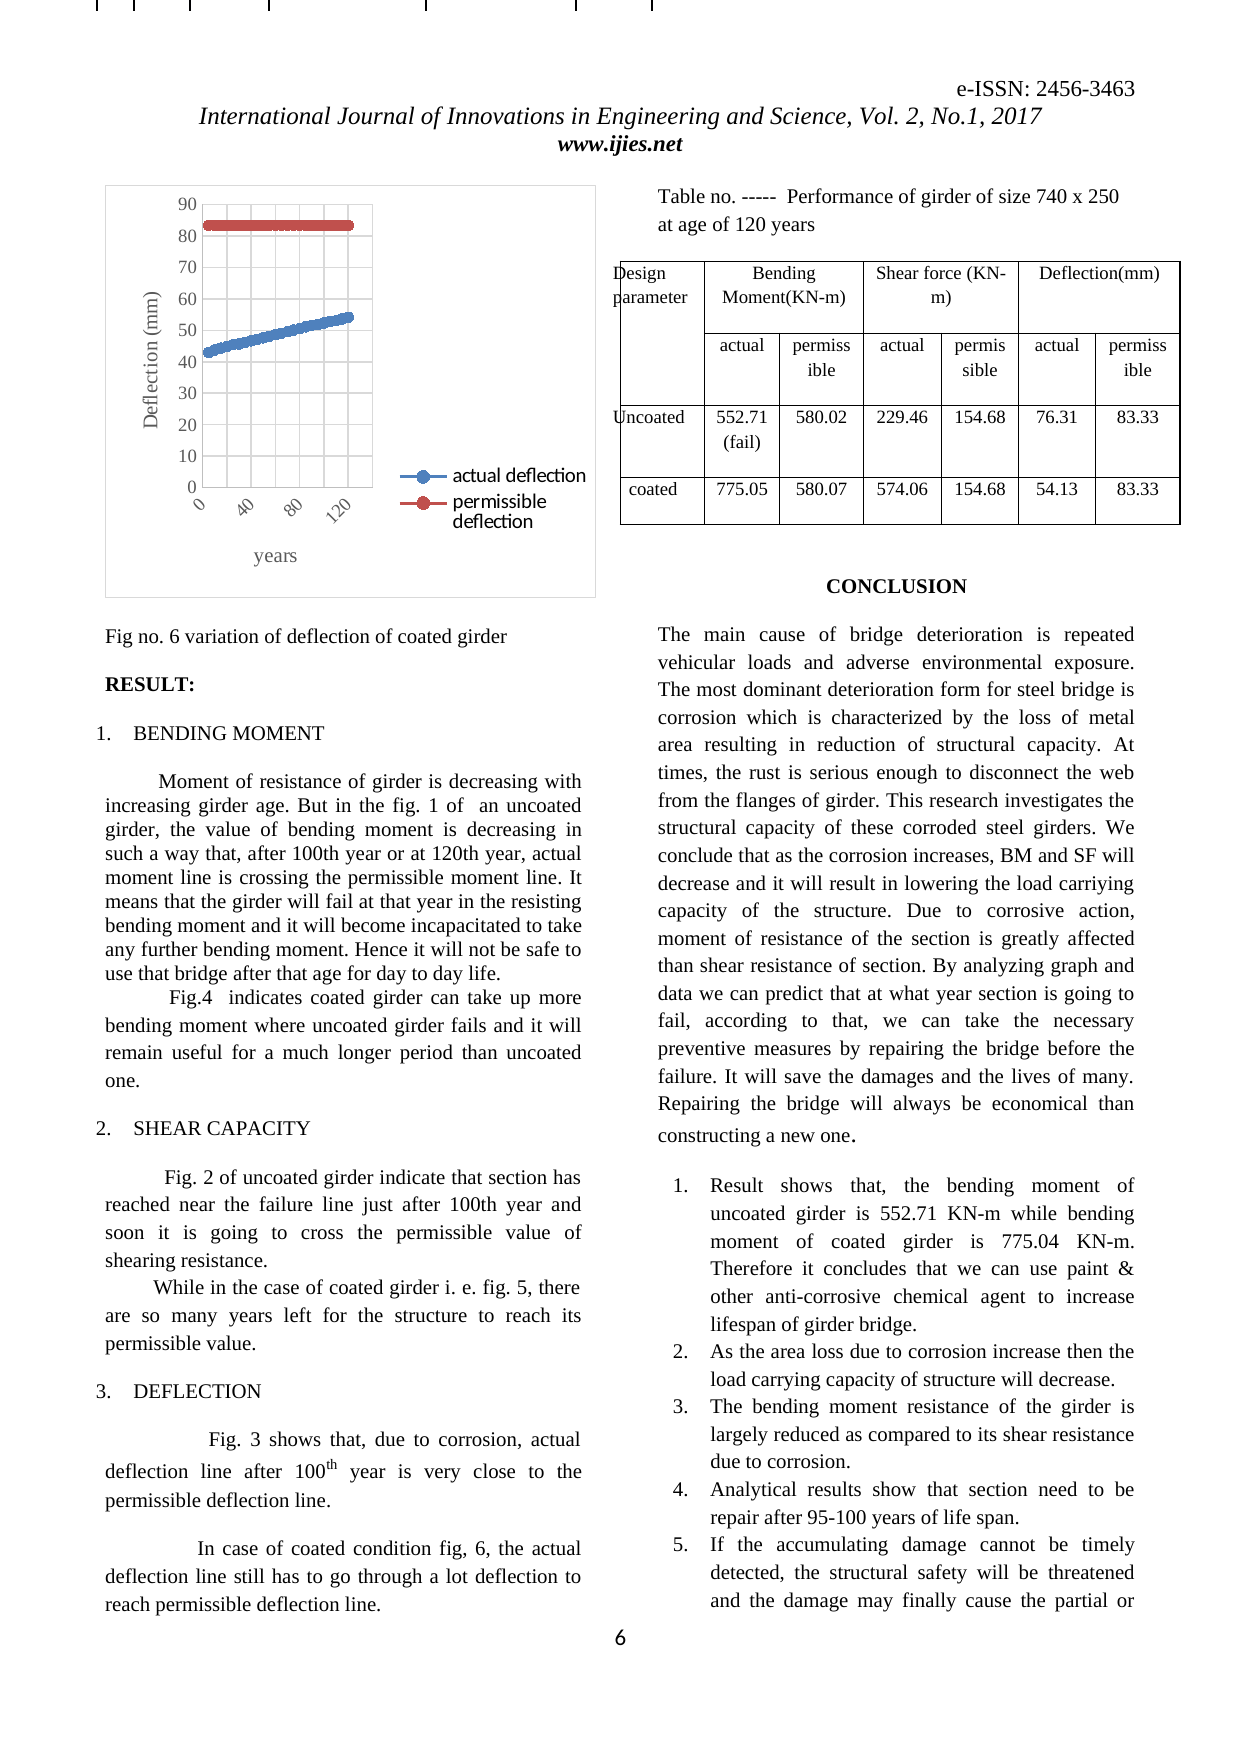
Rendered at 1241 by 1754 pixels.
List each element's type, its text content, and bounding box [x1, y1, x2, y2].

table_cell permissible [942, 334, 1018, 405]
text RESULT: [105, 672, 583, 696]
text In case of coated condition fig, 6, the actual deflection line still has to go through a lot deflection to reach permissible deflection line. [105, 1536, 583, 1616]
table_cell 83.33 [1096, 478, 1179, 524]
table_cell 775.05 [705, 478, 779, 524]
text CONCLUSION [658, 573, 1135, 598]
text Moment of resistance of girder is decreasing with increasing girder age. But in the fig. 1 of an uncoated girder, the value of bending moment is decreasing in such a way that, after 100th year or at 120th year, actual moment line is crossing the permissible moment line. It means that the girder will fail at that year in the resisting bending moment and it will become incapacitated to take any further bending moment. Hence it will not be safe to use that bridge after that age for day to day life. [105, 768, 583, 985]
table_cell permissible [780, 334, 863, 405]
table_cell coated [621, 478, 704, 524]
text Fig.4 indicates coated girder can take up more bending moment where uncoated girder fails and it will remain useful for a much longer period than uncoated one. [105, 985, 583, 1092]
table_cell 154.68 [942, 478, 1018, 524]
list As the area loss due to corrosion increase then the load carrying capacity of structure will decrease. [673, 1339, 1135, 1391]
table_cell 54.13 [1019, 478, 1095, 524]
list DEFLECTION [96, 1379, 583, 1403]
text The main cause of bridge deterioration is repeated vehicular loads and adverse environmental exposure. The most dominant deterioration form for steel bridge is corrosion which is characterized by the loss of metal area resulting in reduction of structural capacity. At times, the rust is serious enough to disconnect the web from the flanges of girder. This research investigates the structural capacity of these corroded steel girders. We conclude that as the corrosion increases, BM and SF will decrease and it will result in lowering the load carriying capacity of the structure. Due to corrosive action, moment of resistance of the section is greatly affected than shear resistance of section. By analyzing graph and data we can predict that at what year section is going to fail, according to that, we can take the necessary preventive measures by repairing the bridge before the failure. It will save the damages and the lives of many. Repairing the bridge will always be economical than constructing a new one. [658, 622, 1135, 1148]
table_cell Uncoated [621, 406, 704, 477]
table_cell permissible [1096, 334, 1179, 405]
text Fig. 2 of uncoated girder indicate that section has reached near the failure line just after 100th year and soon it is going to cross the permissible value of shearing resistance. [105, 1165, 583, 1272]
list SHEAR CAPACITY [96, 1116, 583, 1140]
table_header Deflection(mm) [1019, 262, 1179, 333]
table_cell 580.02 [780, 406, 863, 477]
list The bending moment resistance of the girder is largely reduced as compared to its shear resistance due to corrosion. [673, 1394, 1135, 1473]
table_cell 229.46 [864, 406, 941, 477]
table_header Design parameter [621, 262, 704, 405]
list BENDING MOMENT [96, 720, 583, 744]
text Fig. 3 shows that, due to corrosion, actual deflection line after 100th year is very close to the permissible deflection line. [105, 1427, 583, 1512]
table_cell 76.31 [1019, 406, 1095, 477]
text Fig no. 6 variation of deflection of coated girder [105, 623, 583, 648]
table_cell 83.33 [1096, 406, 1179, 477]
table_cell actual [705, 334, 779, 405]
list Analytical results show that section need to be repair after 95-100 years of life span. [673, 1477, 1135, 1529]
table_cell 574.06 [864, 478, 941, 524]
table_cell 552.71(fail) [705, 406, 779, 477]
table_header Bending Moment(KN-m) [705, 262, 863, 333]
table_cell actual [1019, 334, 1095, 405]
table_cell actual [864, 334, 941, 405]
table_cell 154.68 [942, 406, 1018, 477]
table_header Shear force (KN-m) [864, 262, 1018, 333]
text Table no. ----- Performance of girder of size 740 x 250 at age of 120 years [658, 184, 1135, 236]
list Result shows that, the bending moment of uncoated girder is 552.71 KN-m while bending moment of coated girder is 775.04 KN-m. Therefore it concludes that we can use paint & other anti-corrosive chemical agent to increase lifespan of girder bridge. [673, 1173, 1135, 1336]
table_cell 580.07 [780, 478, 863, 524]
text While in the case of coated girder i. e. fig. 5, there are so many years left for the structure to reach its permissible value. [105, 1275, 583, 1354]
